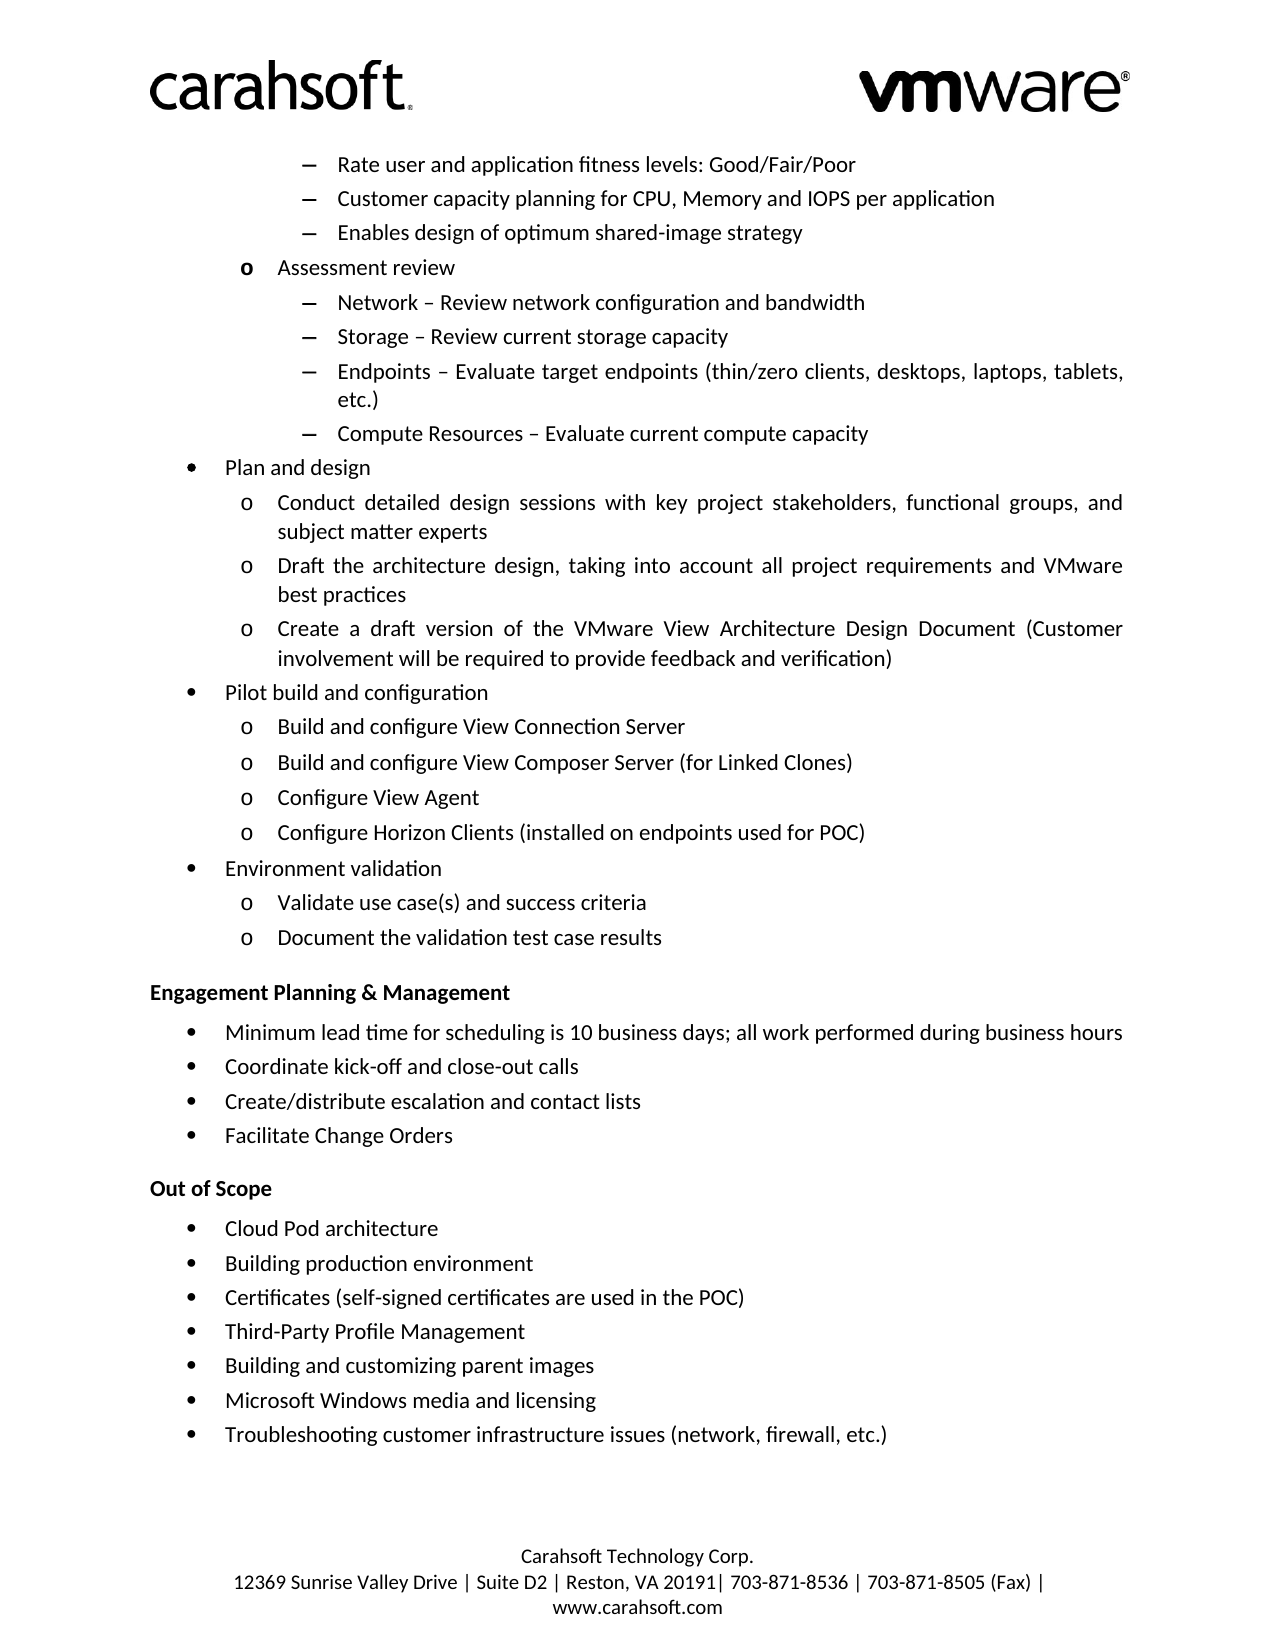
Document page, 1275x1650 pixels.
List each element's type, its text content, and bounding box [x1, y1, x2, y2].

text Validate use case(s) and success criteria [240, 888, 1125, 917]
text Network – Review network configuration and bandwidth [300, 288, 1125, 316]
text Assessment review [240, 253, 1125, 282]
text Build and configure View Composer Server (for Linked Clones) [240, 748, 1125, 777]
text Cloud Pod architecture [187, 1214, 1125, 1243]
text Troubleshooting customer infrastructure issues (network, firewall, etc.) [187, 1420, 1125, 1448]
text Plan and design [187, 453, 1125, 481]
text Coordinate kick-off and close-out calls [187, 1052, 1125, 1081]
text Customer capacity planning for CPU, Memory and IOPS per application [300, 184, 1125, 212]
text Third-Party Profile Management [187, 1317, 1125, 1345]
text Enables design of optimum shared-image strategy [300, 218, 1125, 247]
text Certificates (self-signed certificates are used in the POC) [187, 1283, 1125, 1311]
text Facilitate Change Orders [187, 1121, 1125, 1149]
subtitle Out of Scope [150, 1174, 1125, 1202]
text Pilot build and configuration [187, 678, 1125, 706]
text Create a draft version of the VMware View Architecture Design Document (Customer involvement will be required to provide feedback and verification) [240, 614, 1125, 672]
text Configure Horizon Clients (installed on endpoints used for POC) [240, 818, 1125, 848]
picture [150, 60, 413, 110]
picture [859, 71, 1130, 112]
text Document the validation test case results [240, 923, 1125, 953]
text Conduct detailed design sessions with key project stakeholders, functional groups, and subject matter experts [240, 488, 1125, 545]
text Minimum lead time for scheduling is 10 business days; all work performed during business hours [187, 1018, 1125, 1046]
text Create/distribute escalation and contact lists [187, 1087, 1125, 1115]
text Environment validation [187, 854, 1125, 882]
text Draft the architecture design, taking into account all project requirements and VMware best practices [240, 551, 1125, 608]
text Configure View Agent [240, 783, 1125, 812]
text Compute Resources – Evaluate current compute capacity [300, 419, 1125, 447]
text Endpoints – Evaluate target endpoints (thin/zero clients, desktops, laptops, tablets, etc.) [300, 357, 1125, 413]
text Storage – Review current storage capacity [300, 322, 1125, 351]
text Rate user and application fitness levels: Good/Fair/Poor [300, 150, 1125, 178]
text Building and customizing parent images [187, 1352, 1125, 1380]
text Build and configure View Connection Server [240, 712, 1125, 741]
text Building production environment [187, 1249, 1125, 1277]
subtitle Engagement Planning & Management [150, 978, 1125, 1006]
text Microsoft Windows media and licensing [187, 1386, 1125, 1414]
